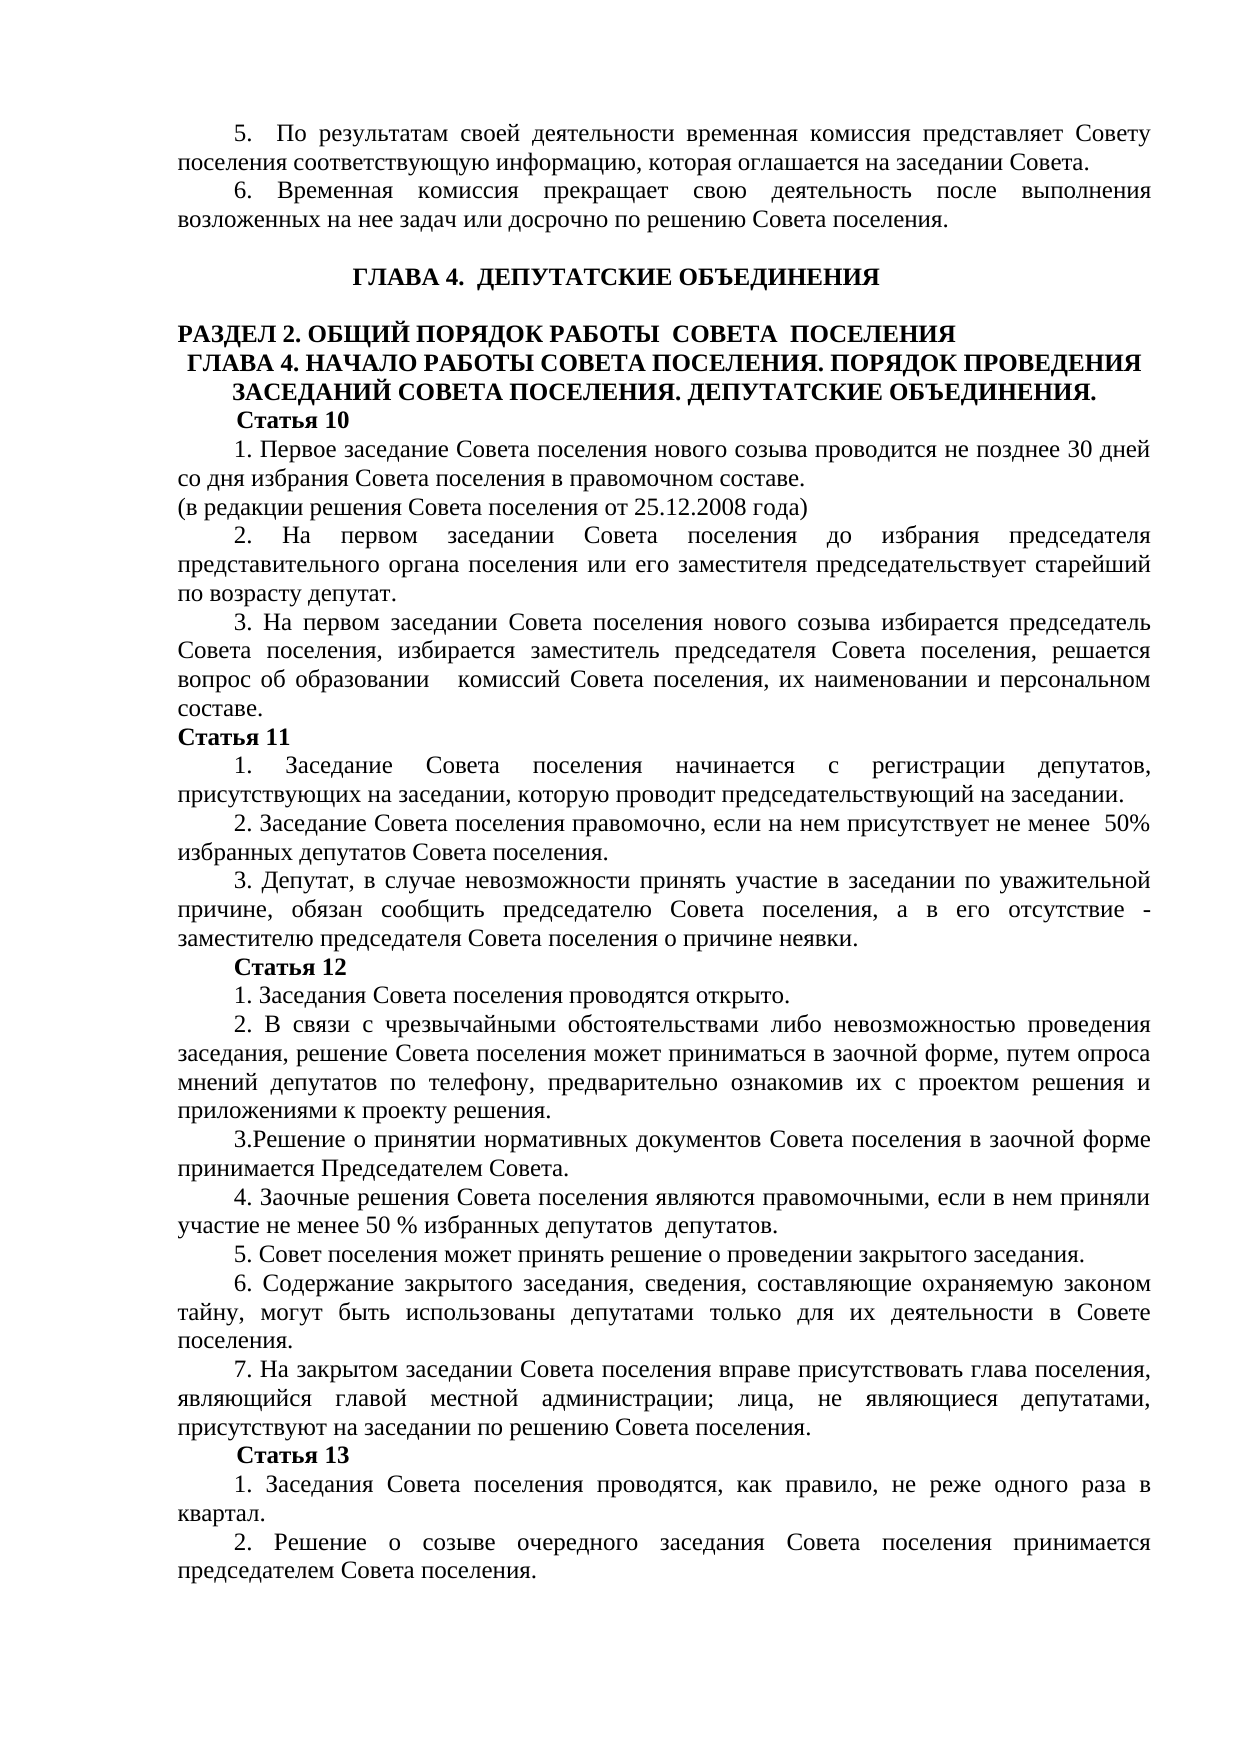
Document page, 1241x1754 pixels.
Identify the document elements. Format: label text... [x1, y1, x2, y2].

text 2. В связи с чрезвычайными обстоятельствами либо невозможностью проведения заседания, решение Совета поселения может приниматься в заочной форме, путем опроса мнений депутатов по телефону, предварительно ознакомив их с проектом решения и приложениями к проекту решения. [177, 1009, 1152, 1124]
text РАЗДЕЛ 2. ОБЩИЙ ПОРЯДОК РАБОТЫ СОВЕТА ПОСЕЛЕНИЯ [177, 319, 1152, 348]
text 5. Совет поселения может принять решение о проведении закрытого заседания. [177, 1239, 1152, 1268]
text 1. Заседания Совета поселения проводятся открыто. [177, 981, 1152, 1009]
text 4. Заочные решения Совета поселения являются правомочными, если в нем приняли участие не менее 50 % избранных депутатов депутатов. [177, 1182, 1152, 1239]
text 1. Первое заседание Совета поселения нового созыва проводится не позднее 30 дней со дня избрания Совета поселения в правомочном составе. [177, 434, 1152, 492]
text 3.Решение о принятии нормативных документов Совета поселения в заочной форме принимается Председателем Совета. [177, 1124, 1152, 1182]
text 1. Заседания Совета поселения проводятся, как правило, не реже одного раза в квартал. [177, 1469, 1152, 1527]
text 6. Содержание закрытого заседания, сведения, составляющие охраняемую законом тайну, могут быть использованы депутатами только для их деятельности в Совете поселения. [177, 1268, 1152, 1354]
text ГЛАВА 4. НАЧАЛО РАБОТЫ СОВЕТА ПОСЕЛЕНИЯ. ПОРЯДОК ПРОВЕДЕНИЯ ЗАСЕДАНИЙ СОВЕТА ПОСЕЛЕНИЯ. ДЕПУТАТСКИЕ ОБЪЕДИНЕНИЯ. [177, 348, 1152, 406]
text Статья 11 [177, 722, 1152, 751]
text 2. Решение о созыве очередного заседания Совета поселения принимается председателем Совета поселения. [177, 1527, 1152, 1584]
text Статья 13 [236, 1441, 1152, 1469]
text 3. Депутат, в случае невозможности принять участие в заседании по уважительной причине, обязан сообщить председателю Совета поселения, а в его отсутствие - заместителю председателя Совета поселения о причине неявки. [177, 866, 1152, 952]
text 3. На первом заседании Совета поселения нового созыва избирается председатель Совета поселения, избирается заместитель председателя Совета поселения, решается вопрос об образовании комиссий Совета поселения, их наименовании и персональном составе. [177, 607, 1152, 722]
text 6. Временная комиссия прекращает свою деятельность после выполнения возложенных на нее задач или досрочно по решению Совета поселения. [177, 176, 1152, 233]
text 1. Заседание Совета поселения начинается с регистрации депутатов, присутствующих на заседании, которую проводит председательствующий на заседании. [177, 751, 1152, 808]
text ГЛАВА 4. ДЕПУТАТСКИЕ ОБЪЕДИНЕНИЯ [177, 262, 1152, 291]
text Статья 10 [177, 406, 1152, 434]
text 2. На первом заседании Совета поселения до избрания председателя представительного органа поселения или его заместителя председательствует старейший по возрасту депутат. [177, 521, 1152, 607]
text 2. Заседание Совета поселения правомочно, если на нем присутствует не менее 50% избранных депутатов Совета поселения. [177, 808, 1152, 866]
text Статья 12 [177, 952, 1152, 981]
text 5. По результатам своей деятельности временная комиссия представляет Совету поселения соответствующую информацию, которая оглашается на заседании Совета. [177, 118, 1152, 176]
text (в редакции решения Совета поселения от 25.12.2008 года) [177, 492, 1152, 521]
text 7. На закрытом заседании Совета поселения вправе присутствовать глава поселения, являющийся главой местной администрации; лица, не являющиеся депутатами, присутствуют на заседании по решению Совета поселения. [177, 1354, 1152, 1441]
